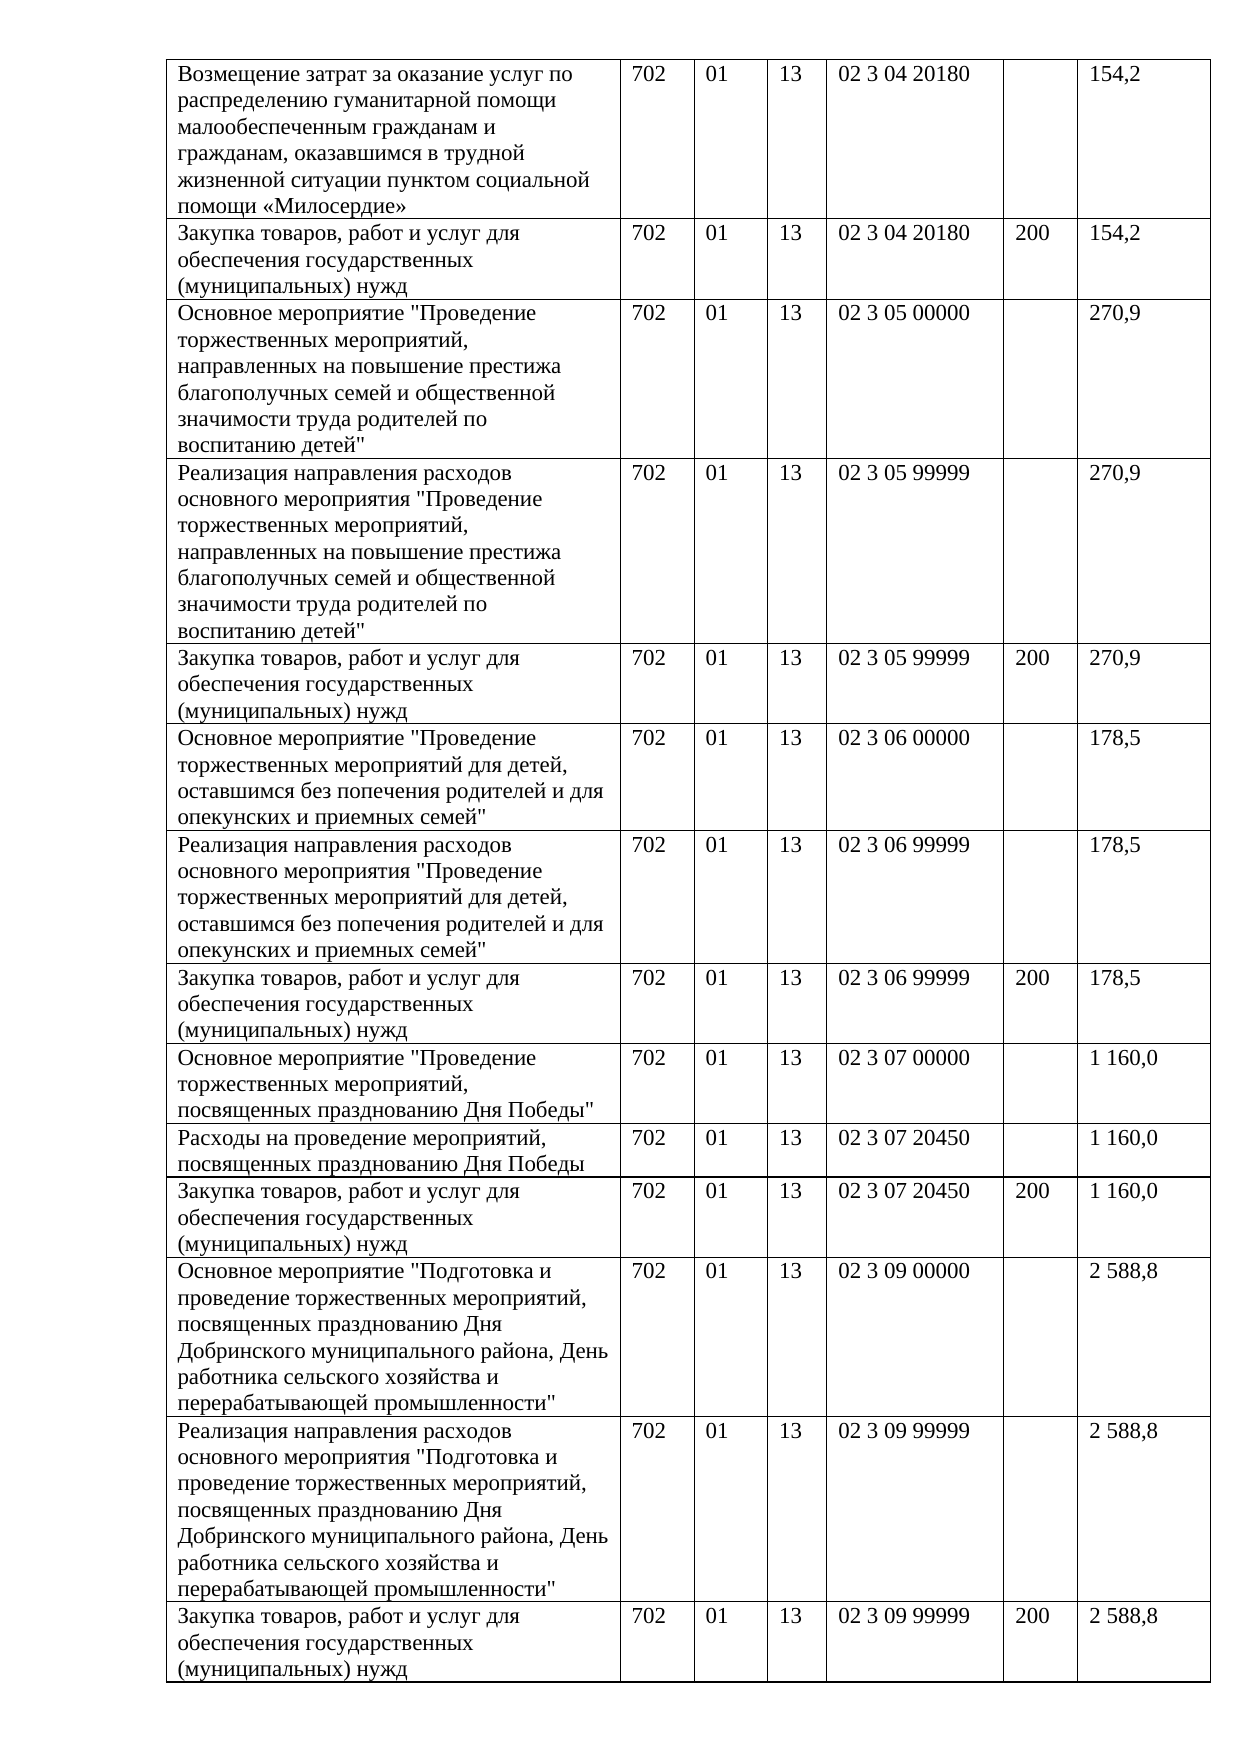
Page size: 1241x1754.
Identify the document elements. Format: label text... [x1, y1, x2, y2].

table_cell 02 3 04 20180 [827, 219, 1003, 298]
table_cell Расходы на проведение мероприятий, посвященных празднованию Дня Победы [167, 1124, 620, 1176]
table_cell 01 [695, 964, 767, 1043]
table_cell 154,2 [1078, 219, 1210, 298]
table_cell 01 [695, 1044, 767, 1123]
table_cell 02 3 05 99999 [827, 459, 1003, 643]
table_cell 702 [621, 831, 694, 962]
table_cell 702 [621, 724, 694, 830]
table_cell 13 [768, 1044, 826, 1123]
table_cell Реализация направления расходов основного мероприятия "Подготовка и проведение торжественных мероприятий, посвященных празднованию Дня Добринского муниципального района, День работника сельского хозяйства и перерабатывающей промышленности" [167, 1417, 620, 1601]
table_cell 178,5 [1078, 831, 1210, 962]
table_cell 01 [695, 60, 767, 218]
table_cell 13 [768, 724, 826, 830]
table_cell 270,9 [1078, 644, 1210, 723]
table_cell 154,2 [1078, 60, 1210, 218]
table_cell 200 [1004, 219, 1077, 298]
table_cell 01 [695, 459, 767, 643]
table_cell Закупка товаров, работ и услуг для обеспечения государственных (муниципальных) нужд [167, 644, 620, 723]
table_cell 178,5 [1078, 964, 1210, 1043]
table_cell 02 3 06 99999 [827, 964, 1003, 1043]
table_cell Реализация направления расходов основного мероприятия "Проведение торжественных мероприятий для детей, оставшимся без попечения родителей и для опекунских и приемных семей" [167, 831, 620, 962]
table_cell 02 3 06 99999 [827, 831, 1003, 962]
table_cell 01 [695, 831, 767, 962]
table_cell 01 [695, 644, 767, 723]
table_cell Реализация направления расходов основного мероприятия "Проведение торжественных мероприятий, направленных на повышение престижа благополучных семей и общественной значимости труда родителей по воспитанию детей" [167, 459, 620, 643]
table_cell 702 [621, 219, 694, 298]
table_cell [1004, 459, 1077, 643]
table_cell Основное мероприятие "Проведение торжественных мероприятий для детей, оставшимся без попечения родителей и для опекунских и приемных семей" [167, 724, 620, 830]
table_cell 13 [768, 459, 826, 643]
table_cell 02 3 05 00000 [827, 300, 1003, 458]
table_cell [1004, 831, 1077, 962]
table_cell 02 3 07 00000 [827, 1044, 1003, 1123]
table_cell 01 [695, 1178, 767, 1257]
table_cell 702 [621, 644, 694, 723]
table_cell [1004, 1124, 1077, 1176]
table_cell 270,9 [1078, 300, 1210, 458]
table_cell 702 [621, 1124, 694, 1176]
table_cell 2 588,8 [1078, 1258, 1210, 1416]
table_cell 200 [1004, 964, 1077, 1043]
table_cell Закупка товаров, работ и услуг для обеспечения государственных (муниципальных) нужд [167, 1178, 620, 1257]
table_cell 702 [621, 60, 694, 218]
table_cell 13 [768, 1417, 826, 1601]
table_cell 200 [1004, 1602, 1077, 1681]
table_cell 02 3 07 20450 [827, 1178, 1003, 1257]
table_cell 13 [768, 831, 826, 962]
table_cell 13 [768, 1602, 826, 1681]
table_cell 02 3 05 99999 [827, 644, 1003, 723]
table_cell 01 [695, 1602, 767, 1681]
table_cell 1 160,0 [1078, 1178, 1210, 1257]
table_cell 01 [695, 219, 767, 298]
table_cell 02 3 09 99999 [827, 1602, 1003, 1681]
table_cell 13 [768, 1178, 826, 1257]
table_cell [1004, 1417, 1077, 1601]
table_cell 1 160,0 [1078, 1124, 1210, 1176]
table_cell Закупка товаров, работ и услуг для обеспечения государственных (муниципальных) нужд [167, 219, 620, 298]
table_cell 200 [1004, 1178, 1077, 1257]
table_cell 02 3 09 00000 [827, 1258, 1003, 1416]
table_cell Основное мероприятие "Подготовка и проведение торжественных мероприятий, посвященных празднованию Дня Добринского муниципального района, День работника сельского хозяйства и перерабатывающей промышленности" [167, 1258, 620, 1416]
table_cell Основное мероприятие "Проведение торжественных мероприятий, посвященных празднованию Дня Победы" [167, 1044, 620, 1123]
table_cell 1 160,0 [1078, 1044, 1210, 1123]
table_cell 13 [768, 1258, 826, 1416]
table_cell 13 [768, 1124, 826, 1176]
table_cell Возмещение затрат за оказание услуг по распределению гуманитарной помощи малообеспеченным гражданам и гражданам, оказавшимся в трудной жизненной ситуации пунктом социальной помощи «Милосердие» [167, 60, 620, 218]
table_cell 02 3 04 20180 [827, 60, 1003, 218]
table_cell 702 [621, 1258, 694, 1416]
table_cell 702 [621, 300, 694, 458]
table_cell Закупка товаров, работ и услуг для обеспечения государственных (муниципальных) нужд [167, 964, 620, 1043]
table_cell 01 [695, 1258, 767, 1416]
table_cell 01 [695, 1124, 767, 1176]
table_cell 200 [1004, 644, 1077, 723]
table_cell 702 [621, 1178, 694, 1257]
table_cell 02 3 09 99999 [827, 1417, 1003, 1601]
table_cell 178,5 [1078, 724, 1210, 830]
table_cell 13 [768, 644, 826, 723]
table_cell 01 [695, 300, 767, 458]
table_cell 01 [695, 724, 767, 830]
table_cell 2 588,8 [1078, 1417, 1210, 1601]
table_cell 02 3 06 00000 [827, 724, 1003, 830]
table_cell 702 [621, 459, 694, 643]
table_cell 01 [695, 1417, 767, 1601]
table_cell Основное мероприятие "Проведение торжественных мероприятий, направленных на повышение престижа благополучных семей и общественной значимости труда родителей по воспитанию детей" [167, 300, 620, 458]
table_cell [1004, 1258, 1077, 1416]
table_cell 702 [621, 1417, 694, 1601]
table_cell 702 [621, 1044, 694, 1123]
table_cell [1004, 1044, 1077, 1123]
table_cell Закупка товаров, работ и услуг для обеспечения государственных (муниципальных) нужд [167, 1602, 620, 1681]
table_cell 702 [621, 964, 694, 1043]
table_cell [1004, 724, 1077, 830]
table_cell 702 [621, 1602, 694, 1681]
table_cell 13 [768, 300, 826, 458]
table_cell 270,9 [1078, 459, 1210, 643]
table_cell 02 3 07 20450 [827, 1124, 1003, 1176]
table_cell [1004, 60, 1077, 218]
table_cell 13 [768, 964, 826, 1043]
table_cell 2 588,8 [1078, 1602, 1210, 1681]
table_cell 13 [768, 60, 826, 218]
table_cell [1004, 300, 1077, 458]
table_cell 13 [768, 219, 826, 298]
